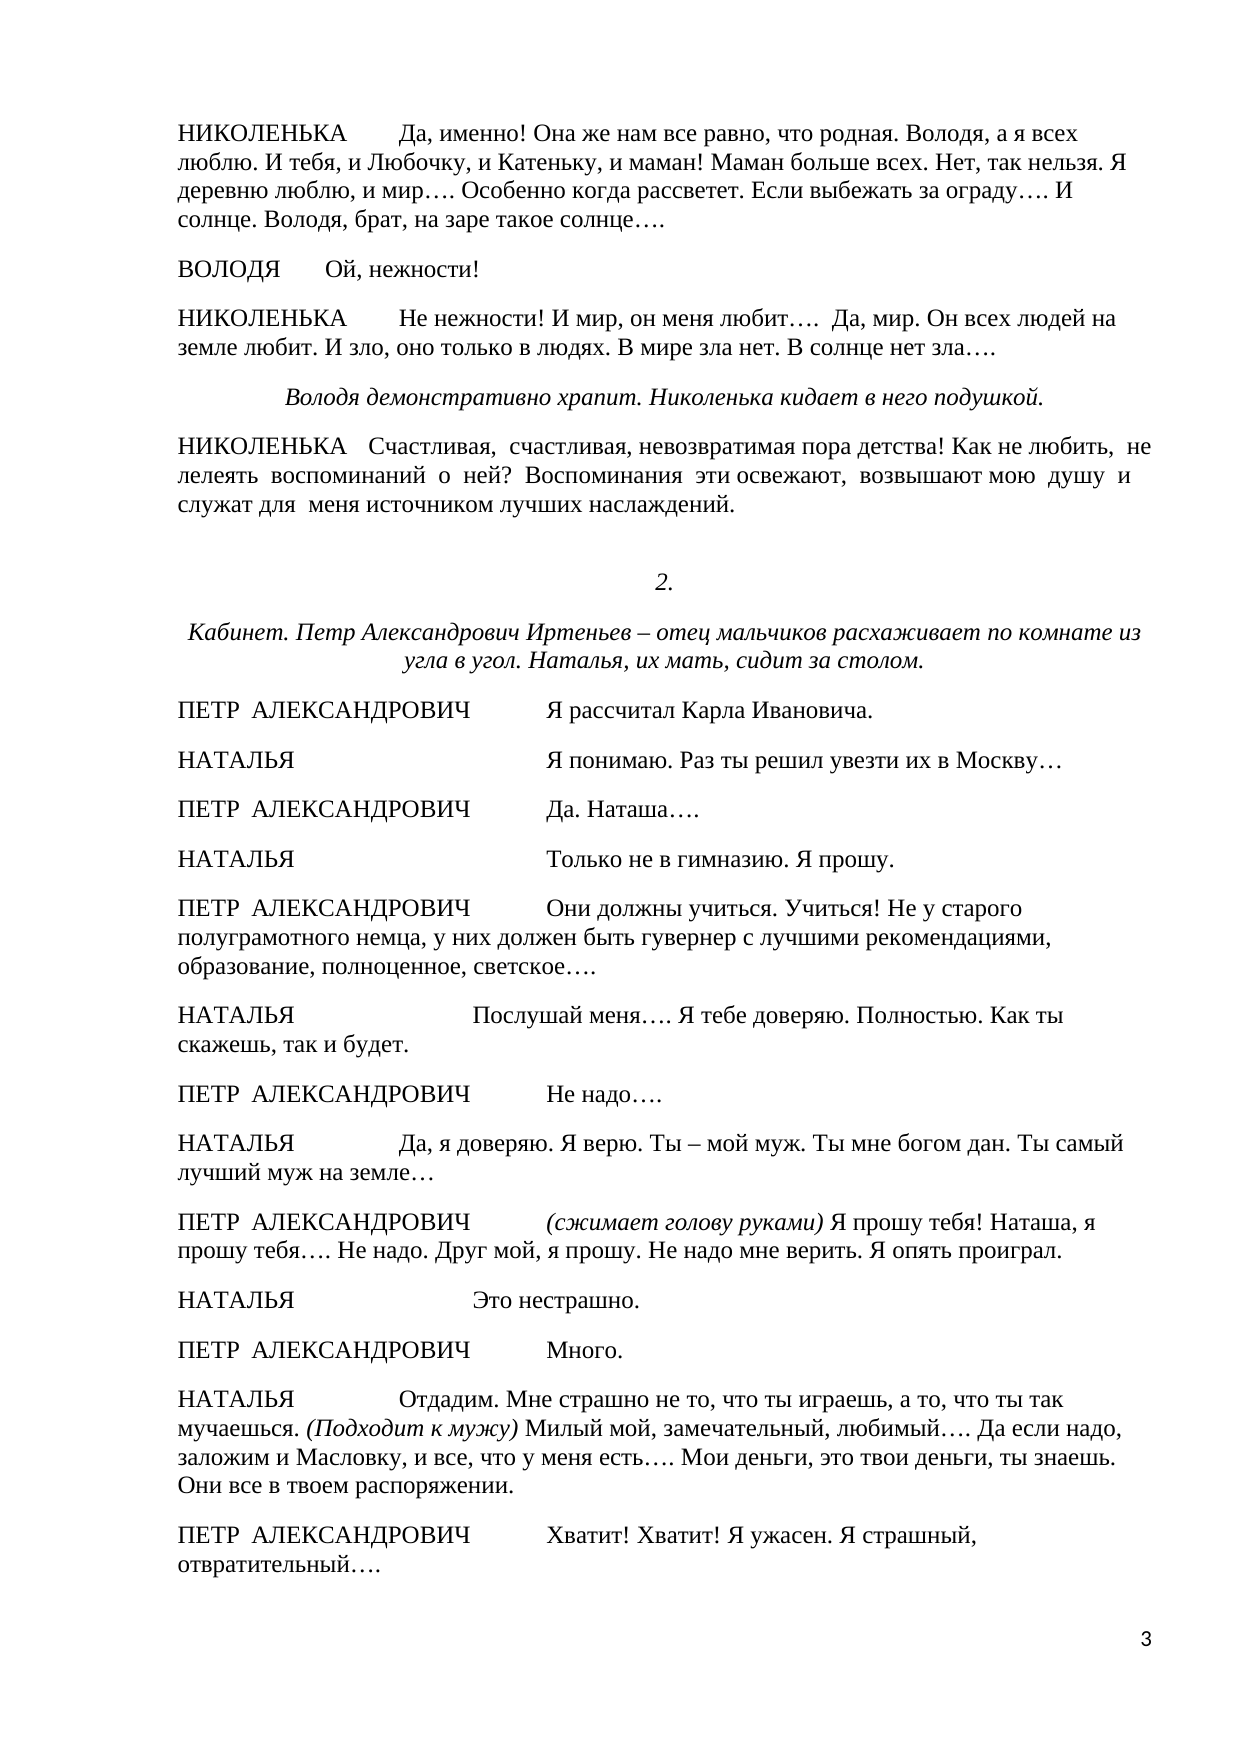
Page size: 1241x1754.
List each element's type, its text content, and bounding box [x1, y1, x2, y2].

text ПЕТР АЛЕКСАНДРОВИЧ Хватит! Хватит! Я ужасен. Я страшный, отвратительный…. [177, 1520, 1152, 1578]
text Володя демонстративно храпит. Николенька кидает в него подушкой. [177, 382, 1152, 411]
text НИКОЛЕНЬКА Счастливая, счастливая, невозвратимая пора детства! Как не любить, не лелеять воспоминаний о ней? Воспоминания эти освежают, возвышают мою душу и служат для меня источником лучших наслаждений. [177, 431, 1152, 518]
text НАТАЛЬЯ Послушай меня…. Я тебе доверяю. Полностью. Как ты скажешь, так и будет. [177, 1001, 1152, 1058]
text ВОЛОДЯ Ой, нежности! [177, 254, 1152, 283]
text ПЕТР АЛЕКСАНДРОВИЧ Да. Наташа…. [177, 794, 1152, 823]
text ПЕТР АЛЕКСАНДРОВИЧ Много. [177, 1335, 1152, 1363]
text ПЕТР АЛЕКСАНДРОВИЧ Я рассчитал Карла Ивановича. [177, 695, 1152, 724]
text 2. [177, 567, 1152, 596]
text ПЕТР АЛЕКСАНДРОВИЧ Они должны учиться. Учиться! Не у старого полуграмотного немца, у них должен быть гувернер с лучшими рекомендациями, образование, полноценное, светское…. [177, 893, 1152, 980]
text НАТАЛЬЯ Да, я доверяю. Я верю. Ты – мой муж. Ты мне богом дан. Ты самый лучший муж на земле… [177, 1128, 1152, 1186]
text НАТАЛЬЯ Это нестрашно. [177, 1285, 1152, 1314]
text Кабинет. Петр Александрович Иртеньев – отец мальчиков расхаживает по комнате из угла в угол. Наталья, их мать, сидит за столом. [177, 617, 1152, 674]
text ПЕТР АЛЕКСАНДРОВИЧ Не надо…. [177, 1079, 1152, 1108]
text ПЕТР АЛЕКСАНДРОВИЧ (сжимает голову руками) Я прошу тебя! Наташа, я прошу тебя…. Не надо. Друг мой, я прошу. Не надо мне верить. Я опять проиграл. [177, 1207, 1152, 1264]
text НАТАЛЬЯ Только не в гимназию. Я прошу. [177, 844, 1152, 873]
text НАТАЛЬЯ Отдадим. Мне страшно не то, что ты играешь, а то, что ты так мучаешься. (Подходит к мужу) Милый мой, замечательный, любимый…. Да если надо, заложим и Масловку, и все, что у меня есть…. Мои деньги, это твои деньги, ты знаешь. Они все в твоем распоряжении. [177, 1384, 1152, 1499]
text НИКОЛЕНЬКА Да, именно! Она же нам все равно, что родная. Володя, а я всех люблю. И тебя, и Любочку, и Катеньку, и маман! Маман больше всех. Нет, так нельзя. Я деревню люблю, и мир…. Особенно когда рассветет. Если выбежать за ограду…. И солнце. Володя, брат, на заре такое солнце…. [177, 118, 1152, 233]
text НИКОЛЕНЬКА Не нежности! И мир, он меня любит…. Да, мир. Он всех людей на земле любит. И зло, оно только в людях. В мире зла нет. В солнце нет зла…. [177, 303, 1152, 361]
text НАТАЛЬЯ Я понимаю. Раз ты решил увезти их в Москву… [177, 745, 1152, 773]
